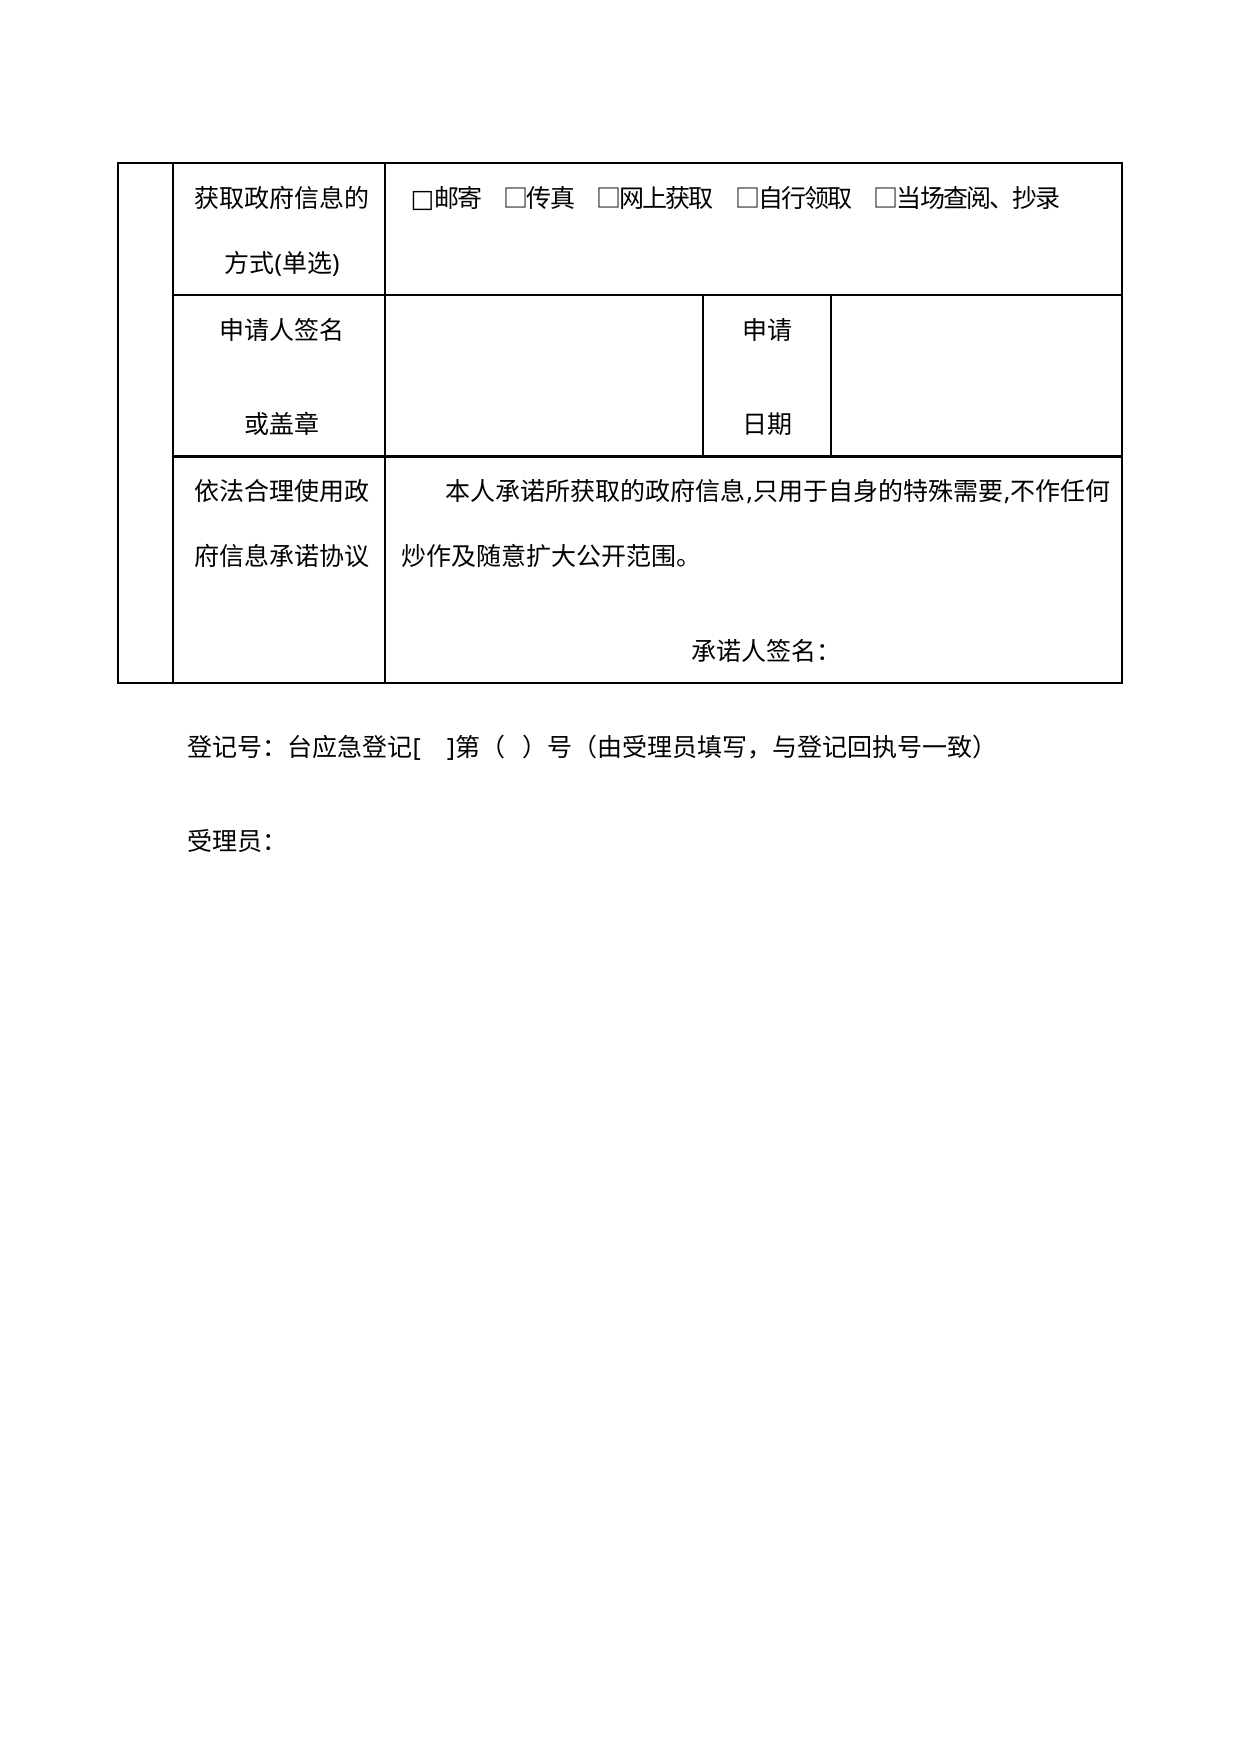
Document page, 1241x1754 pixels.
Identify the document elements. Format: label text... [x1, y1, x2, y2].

text 受理员： [187, 807, 1053, 872]
text 登记号：台应急登记[ ]第（ ）号（由受理员填写，与登记回执号一致） [187, 713, 1053, 778]
table_cell 本人承诺所获取的政府信息,只用于自身的特殊需要,不作任何炒作及随意扩大公开范围。 承诺人签名： [386, 458, 1121, 682]
table_cell 申请人签名 或盖章 [174, 296, 384, 455]
table_cell 依法合理使用政府信息承诺协议 [174, 458, 384, 682]
table_cell 获取政府信息的方式(单选) [174, 164, 384, 294]
table_cell [832, 296, 1121, 455]
table_cell [386, 296, 702, 455]
table_cell 申请 日期 [704, 296, 830, 455]
table_cell □邮寄 □传真 □网上获取 □自行领取 □当场查阅、抄录 [386, 164, 1121, 294]
